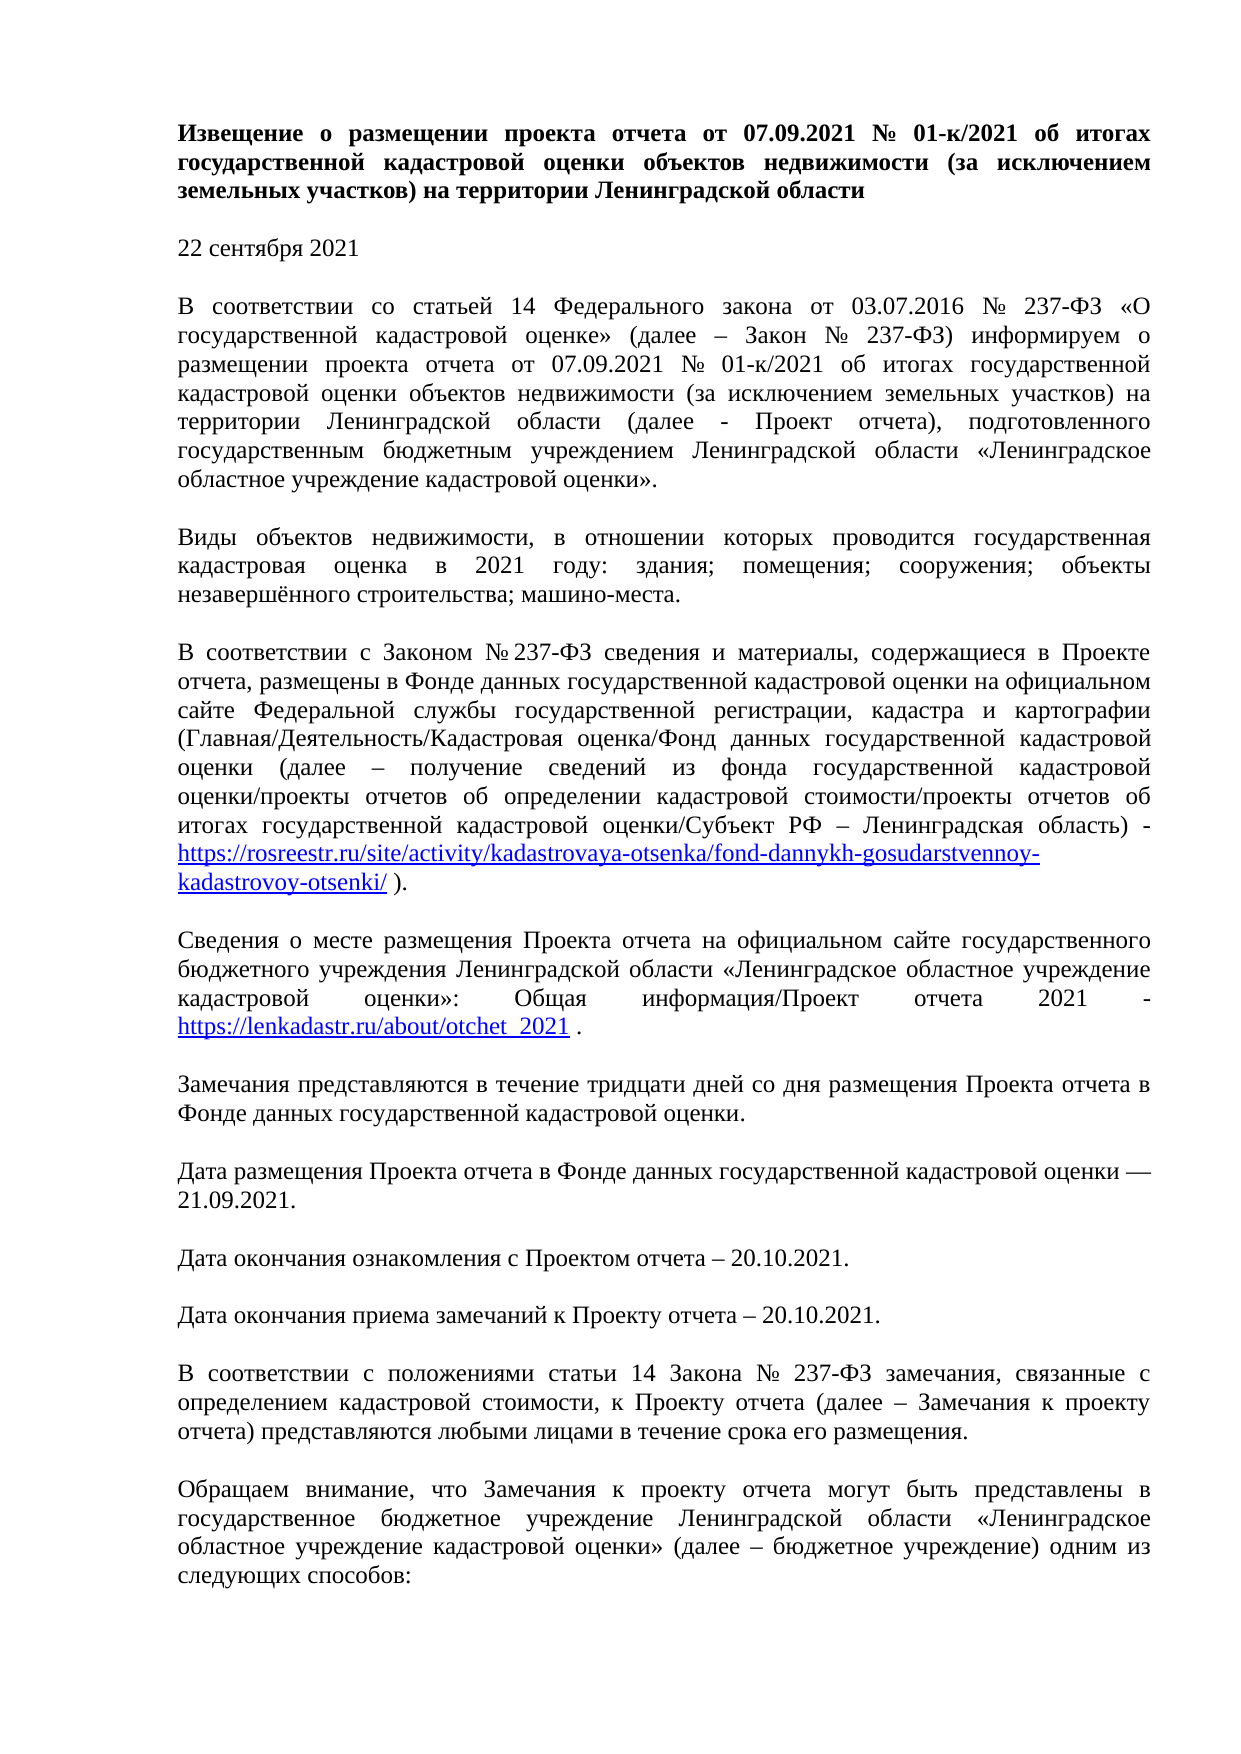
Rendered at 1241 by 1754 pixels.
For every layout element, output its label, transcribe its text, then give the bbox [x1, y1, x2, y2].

text В соответствии с Законом № 237-ФЗ сведения и материалы, содержащиеся в Проекте отчета, размещены в Фонде данных государственной кадастровой оценки на официальном сайте Федеральной службы государственной регистрации, кадастра и картографии (Главная/Деятельность/Кадастровая оценка/Фонд данных государственной кадастровой оценки (далее – получение сведений из фонда государственной кадастровой оценки/проекты отчетов об определении кадастровой стоимости/проекты отчетов об итогах государственной кадастровой оценки/Субъект РФ – Ленинградская область) - https://rosreestr.ru/site/activity/kadastrovaya-otsenka/fond-dannykh-gosudarstvennoy-kadastrovoy-otsenki/ ). [177, 637, 1152, 896]
text Дата окончания приема замечаний к Проекту отчета – 20.10.2021. [177, 1301, 1152, 1329]
text Замечания представляются в течение тридцати дней со дня размещения Проекта отчета в Фонде данных государственной кадастровой оценки. [177, 1069, 1152, 1127]
text Обращаем внимание, что Замечания к проекту отчета могут быть представлены в государственное бюджетное учреждение Ленинградской области «Ленинградское областное учреждение кадастровой оценки» (далее – бюджетное учреждение) одним из следующих способов: [177, 1474, 1152, 1589]
text В соответствии со статьей 14 Федерального закона от 03.07.2016 № 237-ФЗ «О государственной кадастровой оценке» (далее – Закон № 237-ФЗ) информируем о размещении проекта отчета от 07.09.2021 № 01-к/2021 об итогах государственной кадастровой оценки объектов недвижимости (за исключением земельных участков) на территории Ленинградской области (далее - Проект отчета), подготовленного государственным бюджетным учреждением Ленинградской области «Ленинградское областное учреждение кадастровой оценки». [177, 291, 1152, 493]
text Дата размещения Проекта отчета в Фонде данных государственной кадастровой оценки — 21.09.2021. [177, 1156, 1152, 1213]
text Виды объектов недвижимости, в отношении которых проводится государственная кадастровая оценка в 2021 году: здания; помещения; сооружения; объекты незавершённого строительства; машино-места. [177, 522, 1152, 608]
text В соответствии с положениями статьи 14 Закона № 237-ФЗ замечания, связанные с определением кадастровой стоимости, к Проекту отчета (далее – Замечания к проекту отчета) представляются любыми лицами в течение срока его размещения. [177, 1358, 1152, 1445]
text Дата окончания ознакомления с Проектом отчета – 20.10.2021. [177, 1243, 1152, 1271]
text 22 сентября 2021 [177, 233, 1152, 262]
text Сведения о месте размещения Проекта отчета на официальном сайте государственного бюджетного учреждения Ленинградской области «Ленинградское областное учреждение кадастровой оценки»: Общая информация/Проект отчета 2021 - https://lenkadastr.ru/about/otchet_2021 . [177, 925, 1152, 1040]
text Извещение о размещении проекта отчета от 07.09.2021 № 01-к/2021 об итогах государственной кадастровой оценки объектов недвижимости (за исключением земельных участков) на территории Ленинградской области [177, 118, 1152, 204]
